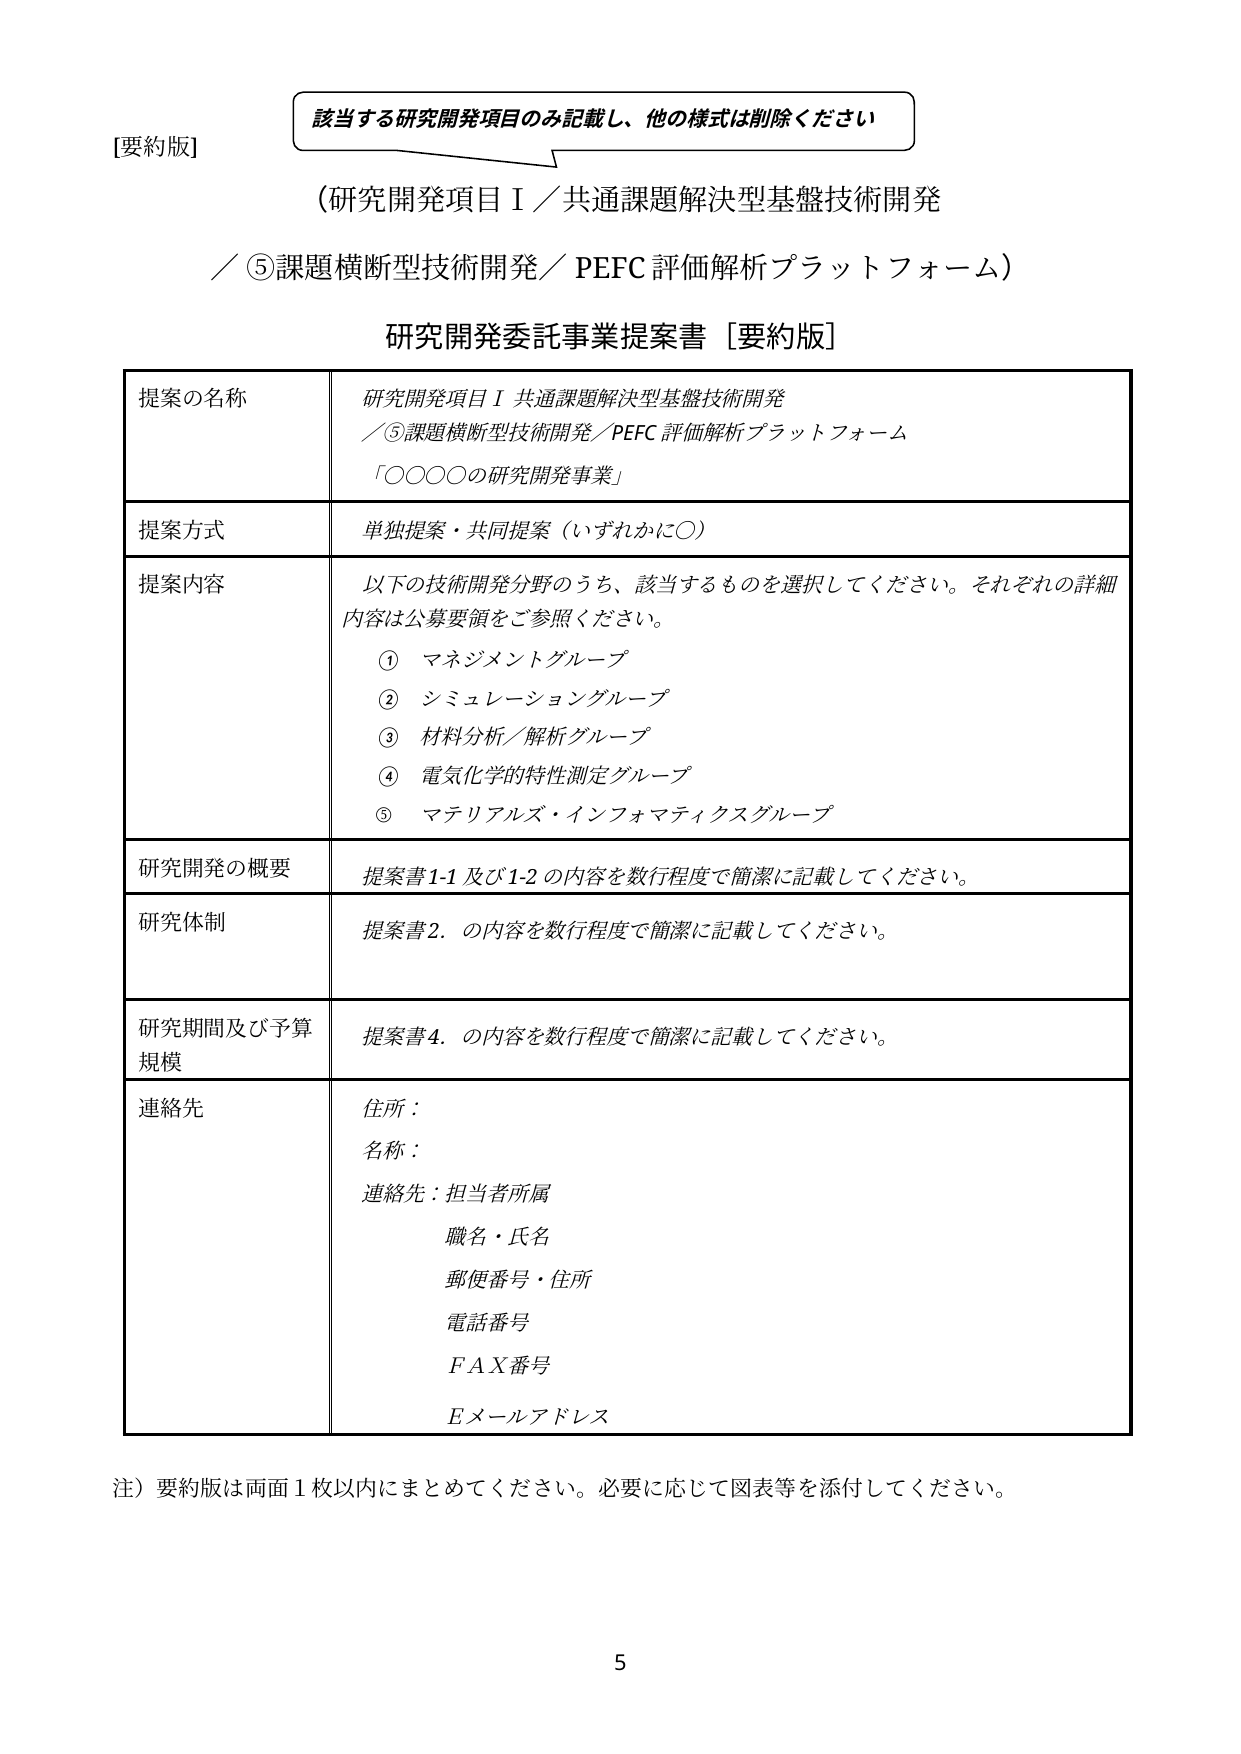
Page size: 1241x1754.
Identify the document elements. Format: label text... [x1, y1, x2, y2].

table_cell 提案内容 [126, 558, 329, 838]
table_cell 研究開発の概要 [126, 841, 329, 892]
table_cell 以下の技術開発分野のうち、該当するものを選択してください。それぞれの詳細内容は公募要領をご参照ください。 マネジメントグループ シミュレーショングループ 材料分析／解析グループ 電気化学的特性測定グループ マテリアルズ・インフォマティクスグループ [332, 558, 1129, 838]
table_cell 提案書1-1及び1-2の内容を数行程度で簡潔に記載してください。 [332, 841, 1129, 892]
text （研究開発項目Ⅰ／共通課題解決型基盤技術開発 ／ ⑤課題横断型技術開発／ PEFC評価解析プラットフォーム） [112, 163, 1128, 300]
table_cell 単独提案・共同提案（いずれかに○） [332, 503, 1129, 555]
table_cell 提案書2．の内容を数行程度で簡潔に記載してください。 [332, 895, 1129, 998]
table_cell 研究期間及び予算規模 [126, 1001, 329, 1078]
table_header 提案の名称 [126, 372, 329, 500]
text [要約版] [554, 129, 1128, 163]
text 注）要約版は両面１枚以内にまとめてください。必要に応じて図表等を添付してください。 [112, 1470, 1128, 1504]
table_header 研究開発項目Ⅰ 共通課題解決型基盤技術開発 ／⑤課題横断型技術開発／PEFC評価解析プラットフォーム 「○○○○の研究開発事業」 [332, 372, 1129, 500]
table_cell 提案書4．の内容を数行程度で簡潔に記載してください。 [332, 1001, 1129, 1078]
text 研究開発委託事業提案書［要約版］ [112, 300, 1128, 369]
text [要約版] [112, 129, 500, 163]
table_cell 連絡先 [126, 1081, 329, 1432]
table_cell 研究体制 [126, 895, 329, 998]
table_cell 住所： 名称： 連絡先：担当者所属 職名・氏名 郵便番号・住所 電話番号 ＦＡＸ番号 Ｅメールアドレス [332, 1081, 1129, 1432]
table_cell 提案方式 [126, 503, 329, 555]
